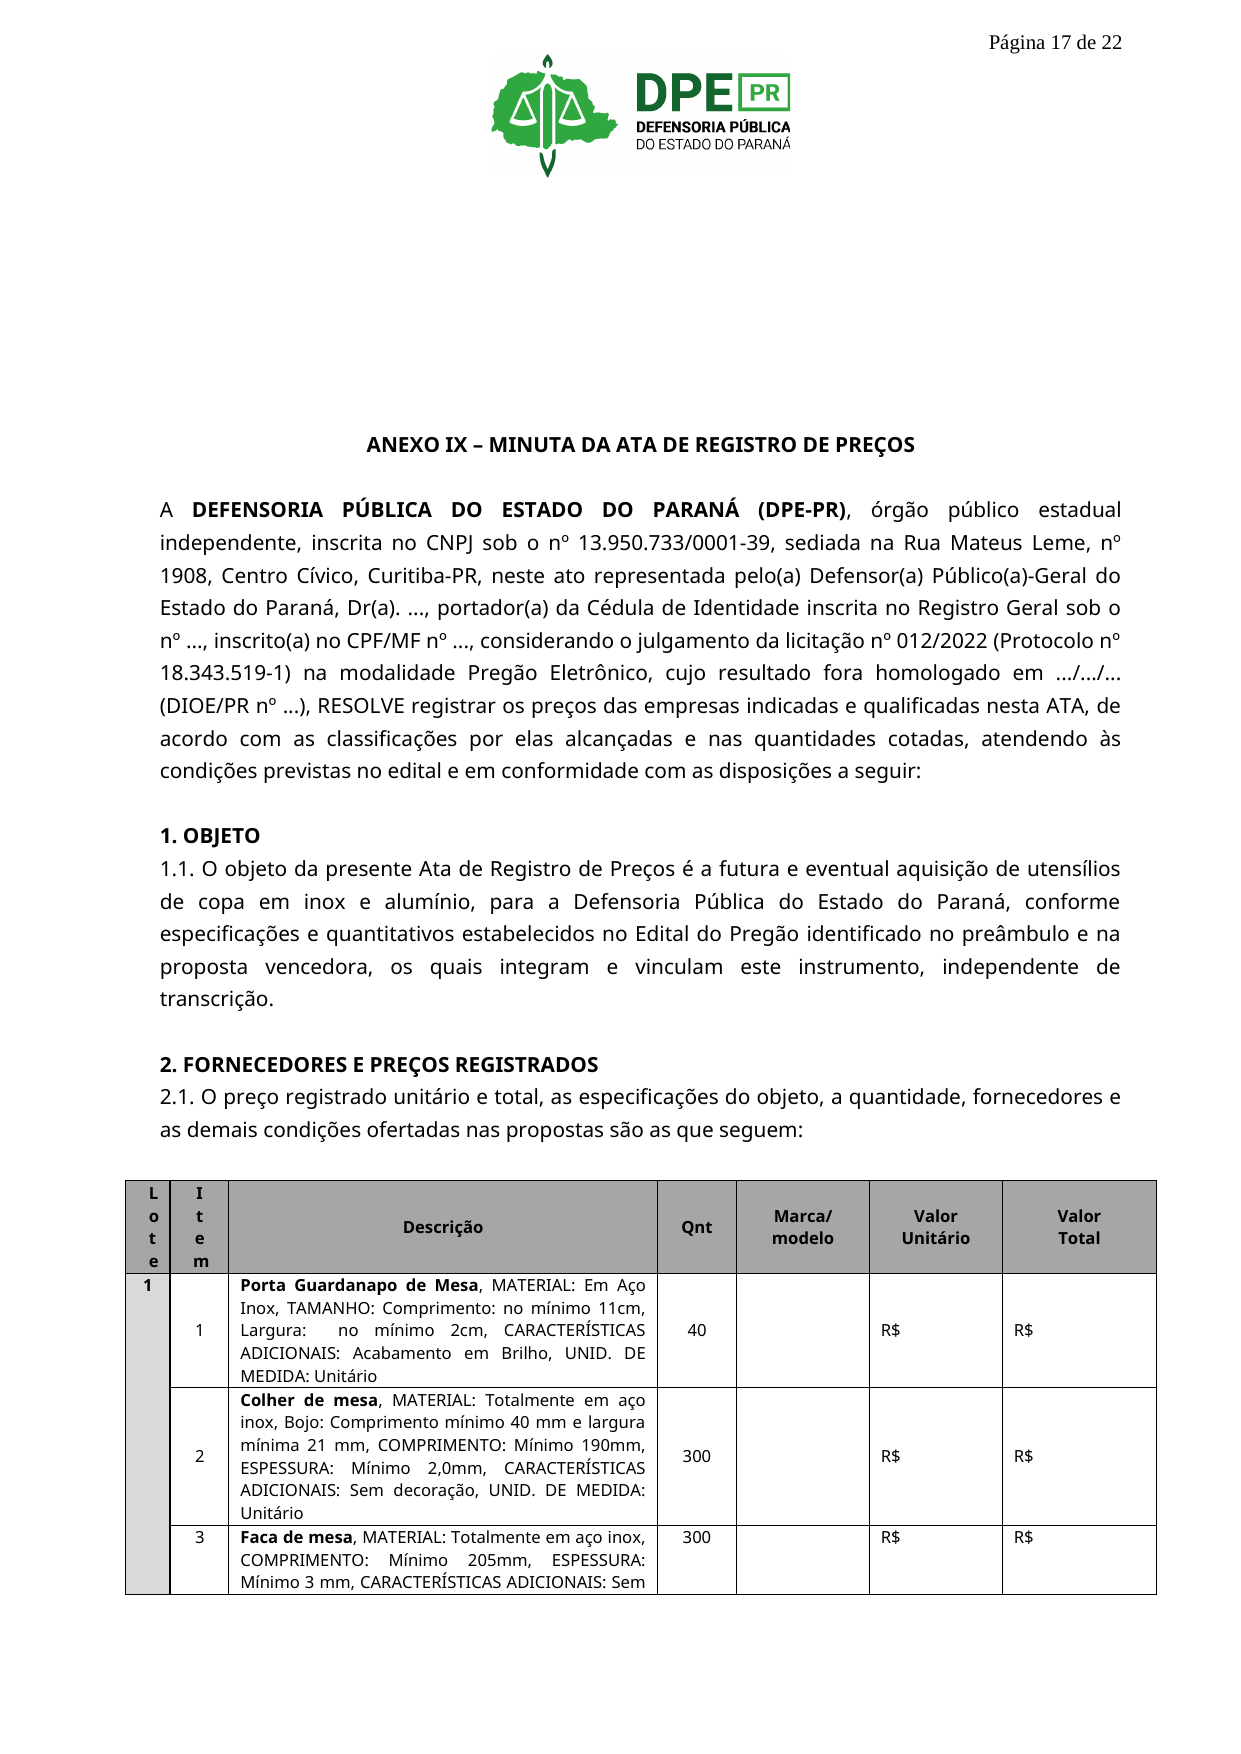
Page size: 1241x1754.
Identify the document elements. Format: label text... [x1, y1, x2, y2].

text 2.1. O preço registrado unitário e total, as especificações do objeto, a quantidade, fornecedores e as demais condições ofertadas nas propostas são as que seguem: [159, 1082, 1122, 1143]
table_cell R$ [1003, 1274, 1156, 1387]
text ANEXO IX – MINUTA DA ATA DE REGISTRO DE PREÇOS [159, 430, 1122, 459]
table_cell R$ [870, 1526, 1002, 1594]
text 2. FORNECEDORES E PREÇOS REGISTRADOS [159, 1050, 1122, 1078]
table_cell 300 [658, 1526, 736, 1594]
table_cell Colher de mesa, MATERIAL: Totalmente em aço inox, Bojo: Comprimento mínimo 40 mm e largura mínima 21 mm, COMPRIMENTO: Mínimo 190mm, ESPESSURA: Mínimo 2,0mm, CARACTERÍSTICAS ADICIONAIS: Sem decoração, UNID. DE MEDIDA: Unitário [229, 1388, 657, 1524]
table_cell [737, 1526, 869, 1594]
table_cell [737, 1274, 869, 1387]
table_cell R$ [1003, 1388, 1156, 1524]
table_cell 40 [658, 1274, 736, 1387]
table_header Marca/ modelo [737, 1181, 869, 1273]
table_header Descrição [229, 1181, 657, 1273]
table_header Item [171, 1181, 228, 1273]
table_cell R$ [870, 1388, 1002, 1524]
table_header Qnt [658, 1181, 736, 1273]
picture [491, 54, 790, 178]
table_cell 1 [171, 1274, 228, 1387]
table_cell R$ [870, 1274, 1002, 1387]
text 1. OBJETO [159, 822, 1122, 850]
table_cell 2 [171, 1388, 228, 1524]
text 1.1. O objeto da presente Ata de Registro de Preços é a futura e eventual aquisição de utensílios de copa em inox e alumínio, para a Defensoria Pública do Estado do Paraná, conforme especificações e quantitativos estabelecidos no Edital do Pregão identificado no preâmbulo e na proposta vencedora, os quais integram e vinculam este instrumento, independente de transcrição. [159, 854, 1122, 1013]
table_cell [737, 1388, 869, 1524]
table_cell 1 [126, 1274, 169, 1594]
table_cell Porta Guardanapo de Mesa, MATERIAL: Em Aço Inox, TAMANHO: Comprimento: no mínimo 11cm, Largura: no mínimo 2cm, CARACTERÍSTICAS ADICIONAIS: Acabamento em Brilho, UNID. DE MEDIDA: Unitário [229, 1274, 657, 1387]
table_header Lote [126, 1181, 169, 1273]
table_header Valor Total [1003, 1181, 1156, 1273]
table_cell R$ [1003, 1526, 1156, 1594]
table_header Valor Unitário [870, 1181, 1002, 1273]
table_cell 3 [171, 1526, 228, 1594]
text A DEFENSORIA PÚBLICA DO ESTADO DO PARANÁ (DPE-PR), órgão público estadual independente, inscrita no CNPJ sob o nº 13.950.733/0001-39, sediada na Rua Mateus Leme, nº 1908, Centro Cívico, Curitiba-PR, neste ato representada pelo(a) Defensor(a) Público(a)-Geral do Estado do Paraná, Dr(a). ..., portador(a) da Cédula de Identidade inscrita no Registro Geral sob o nº ..., inscrito(a) no CPF/MF nº ..., considerando o julgamento da licitação nº 012/2022 (Protocolo nº 18.343.519-1) na modalidade Pregão Eletrônico, cujo resultado fora homologado em .../.../... (DIOE/PR nº ...), RESOLVE registrar os preços das empresas indicadas e qualificadas nesta ATA, de acordo com as classificações por elas alcançadas e nas quantidades cotadas, atendendo às condições previstas no edital e em conformidade com as disposições a seguir: [159, 496, 1122, 785]
table_cell 300 [658, 1388, 736, 1524]
